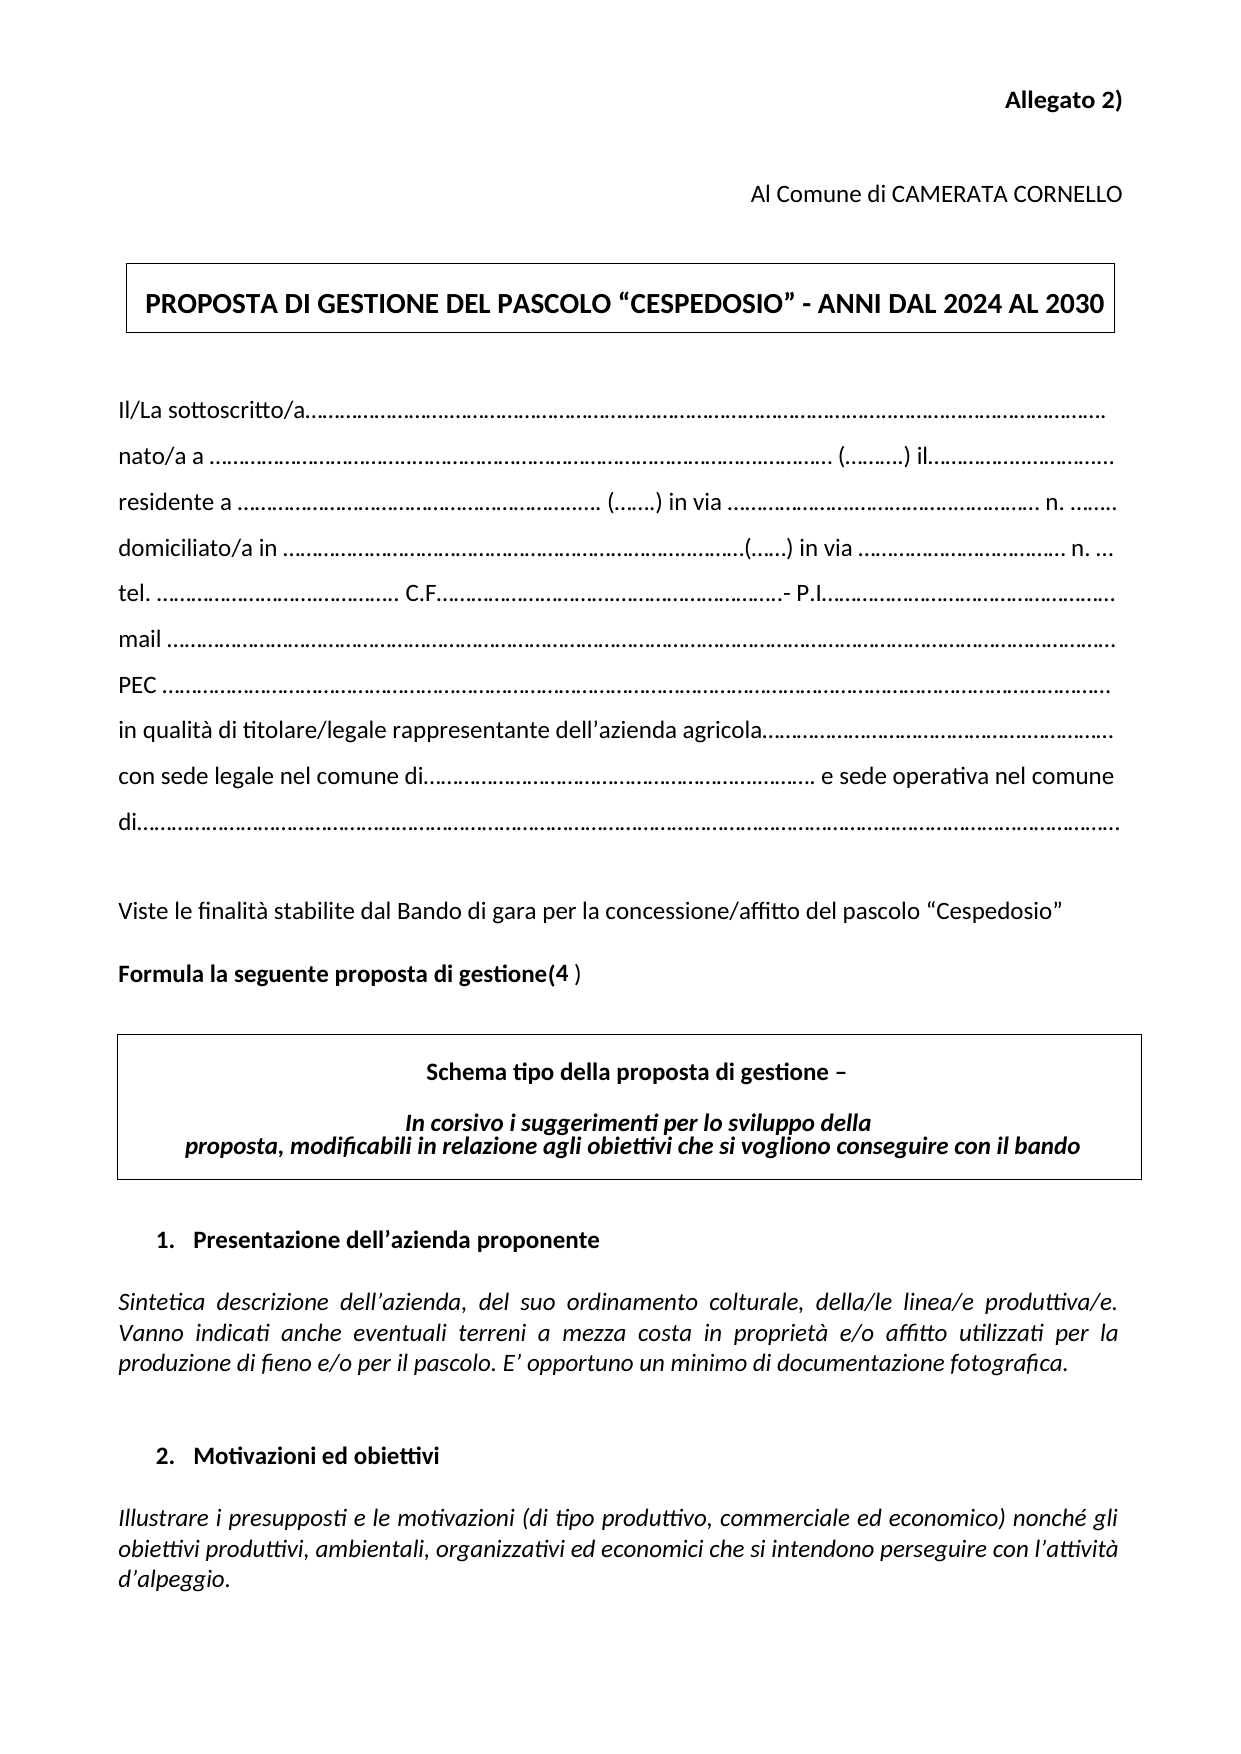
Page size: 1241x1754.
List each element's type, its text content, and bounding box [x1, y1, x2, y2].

subtitle Formula la seguente proposta di gestione(4 ) [118, 957, 1123, 999]
text Il/La sottoscritto/a…………………….…………………………………………………………………..………………………………. [118, 394, 1123, 425]
text tel. ……………………….………….. C.F………………………….………………………..- P.I…………………………………………… [118, 577, 1123, 608]
text di……………………………………………………………………………………………………………………………………………………… [118, 806, 1123, 837]
subtitle Viste le finalità stabilite dal Bando di gara per la concessione/affitto del pascolo “Cespedosio” [118, 895, 1123, 926]
text domiciliato/a in ……………………………………………………………..………(……) in via ……………………………… n. … [118, 532, 1123, 562]
subtitle Motivazioni ed obiettivi [156, 1440, 1123, 1471]
text mail ………………………………………………………………………………………………………………………………………………… [118, 623, 1123, 654]
text residente a …………………………………………………..…. (…….) in via ………………….……………..…………… n. …….. [118, 486, 1123, 516]
text Al Comune di CAMERATA CORNELLO [207, 178, 1123, 208]
text con sede legale nel comune di………………………………………………….………. e sede operativa nel comune [118, 760, 1123, 791]
text Illustrare i presupposti e le motivazioni (di tipo produttivo, commerciale ed economico) nonché gli obiettivi produttivi, ambientali, organizzativi ed economici che si intendono perseguire con l’attività d’alpeggio. [118, 1502, 1123, 1594]
text nato/a a ……………………………..…………………………………………………….………… (……….) il……………..…………... [118, 440, 1123, 471]
subtitle Presentazione dell’azienda proponente [156, 1224, 1123, 1255]
text Sintetica descrizione dell’azienda, del suo ordinamento colturale, della/le linea/e produttiva/e. Vanno indicati anche eventuali terreni a mezza costa in proprietà e/o affitto utilizzati per la produzione di fieno e/o per il pascolo. E’ opportuno un minimo di documentazione fotografica. [118, 1286, 1123, 1378]
text Allegato 2) [207, 84, 1123, 115]
text in qualità di titolare/legale rappresentante dell’azienda agricola……………………………………….…………… [118, 714, 1123, 745]
text PEC ………………………………………………………………………………………………………………………………………………… [118, 669, 1123, 699]
